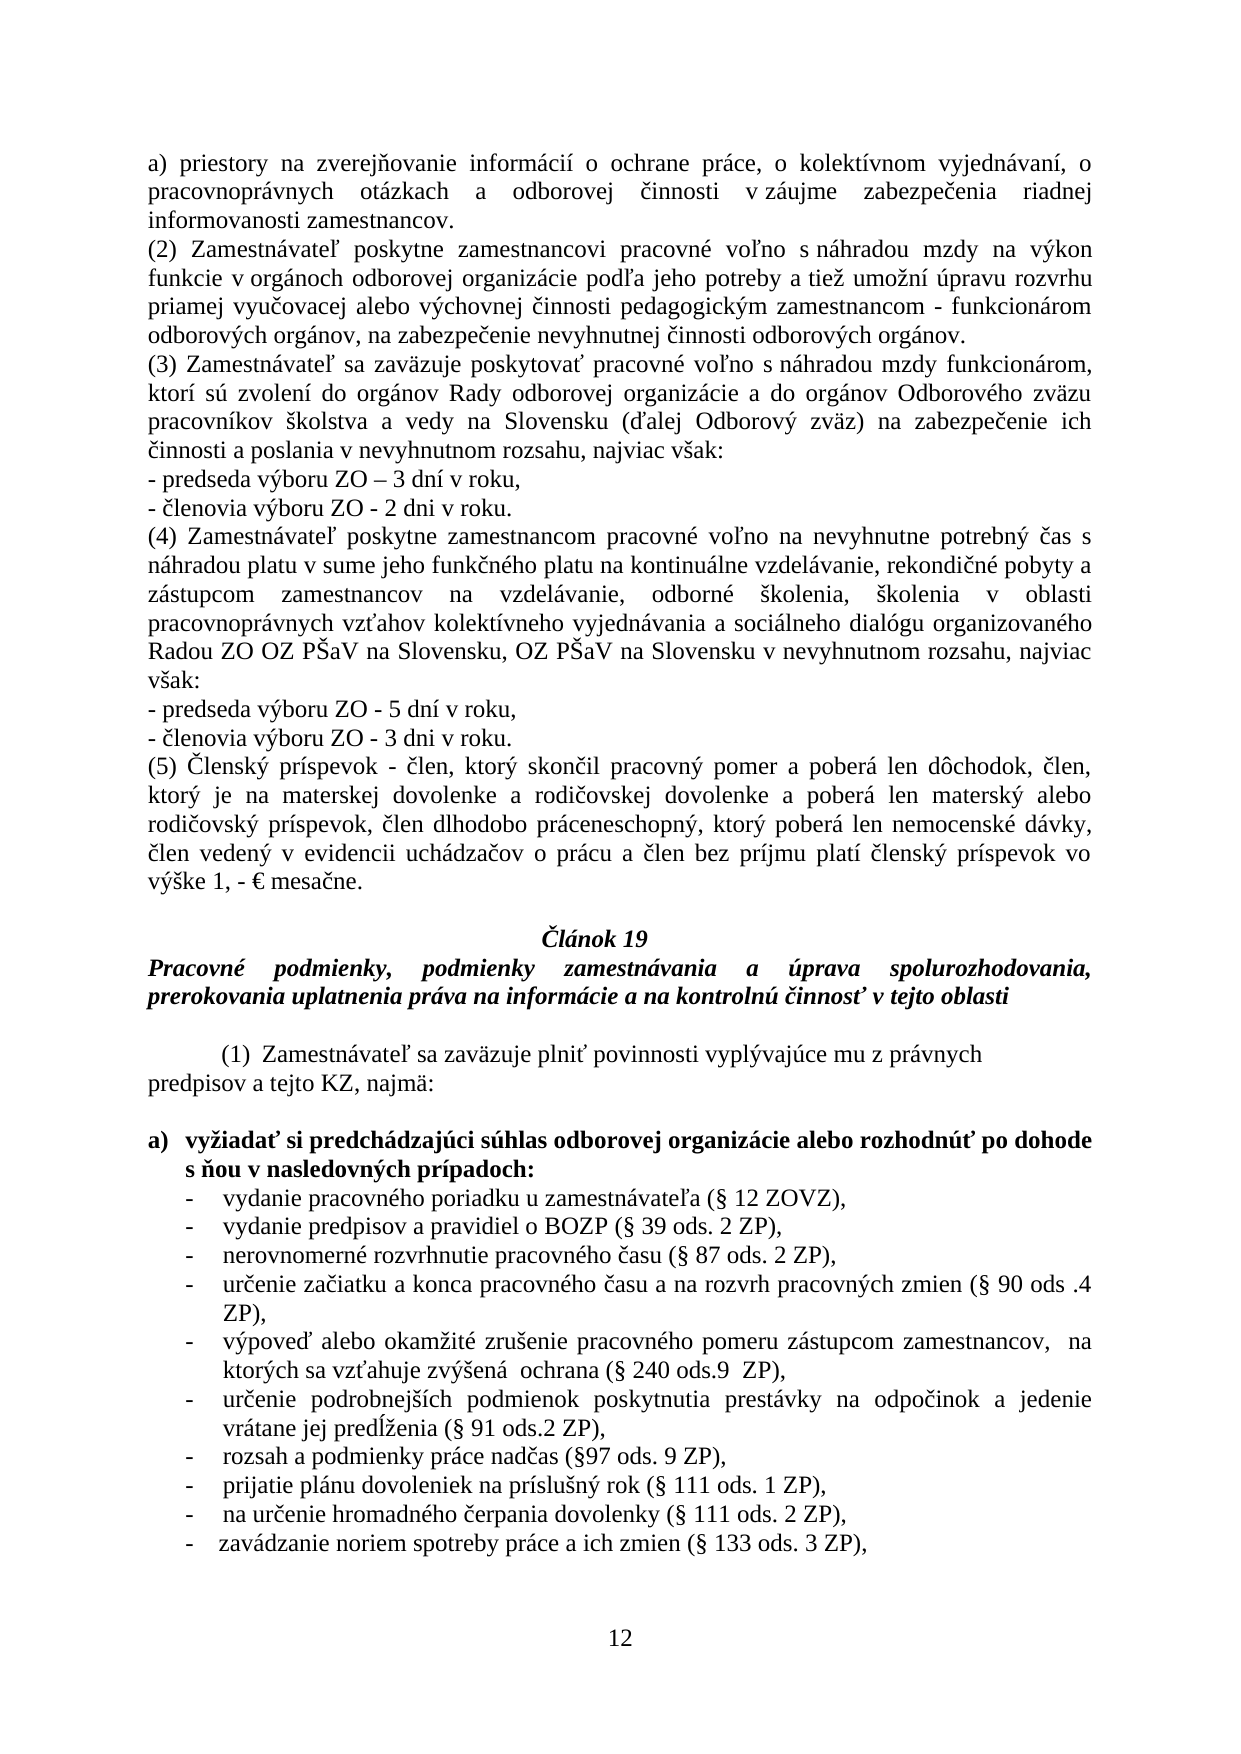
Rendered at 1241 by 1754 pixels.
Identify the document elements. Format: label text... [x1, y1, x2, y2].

text (2) Zamestnávateľ poskytne zamestnancovi pracovné voľno s náhradou mzdy na výkon funkcie v orgánoch odborovej organizácie podľa jeho potreby a tiež umožní úpravu rozvrhu priamej vyučovacej alebo výchovnej činnosti pedagogickým zamestnancom - funkcionárom odborových orgánov, na zabezpečenie nevyhnutnej činnosti odborových orgánov. [148, 234, 1093, 349]
text (5) Členský príspevok - člen, ktorý skončil pracovný pomer a poberá len dôchodok, člen, ktorý je na materskej dovolenke a rodičovskej dovolenke a poberá len materský alebo rodičovský príspevok, člen dlhodobo práceneschopný, ktorý poberá len nemocenské dávky, člen vedený v evidencii uchádzačov o prácu a člen bez príjmu platí členský príspevok vo výške 1, - € mesačne. [148, 751, 1093, 895]
list vyžiadať si predchádzajúci súhlas odborovej organizácie alebo rozhodnúť po dohode s ňou v nasledovných prípadoch: [148, 1125, 1093, 1183]
list určenie podrobnejších podmienok poskytnutia prestávky na odpočinok a jedenie vrátane jej predĺženia (§ 91 ods.2 ZP), [185, 1384, 1093, 1441]
list prijatie plánu dovoleniek na príslušný rok (§ 111 ods. 1 ZP), [185, 1470, 1093, 1499]
text Pracovné podmienky, podmienky zamestnávania a úprava spolurozhodovania, prerokovania uplatnenia práva na informácie a na kontrolnú činnosť v tejto oblasti [148, 953, 1093, 1010]
text - zavádzanie noriem spotreby práce a ich zmien (§ 133 ods. 3 ZP), [148, 1528, 1093, 1556]
text - členovia výboru ZO - 3 dni v roku. [148, 723, 1093, 751]
text a) priestory na zverejňovanie informácií o ochrane práce, o kolektívnom vyjednávaní, o pracovnoprávnych otázkach a odborovej činnosti v záujme zabezpečenia riadnej informovanosti zamestnancov. [148, 148, 1093, 234]
list výpoveď alebo okamžité zrušenie pracovného pomeru zástupcom zamestnancov, na ktorých sa vzťahuje zvýšená ochrana (§ 240 ods.9 ZP), [185, 1326, 1093, 1384]
text - predseda výboru ZO – 3 dní v roku, [148, 464, 1093, 493]
list vydanie predpisov a pravidiel o BOZP (§ 39 ods. 2 ZP), [185, 1211, 1093, 1240]
text (4) Zamestnávateľ poskytne zamestnancom pracovné voľno na nevyhnutne potrebný čas s náhradou platu v sume jeho funkčného platu na kontinuálne vzdelávanie, rekondičné pobyty a zástupcom zamestnancov na vzdelávanie, odborné školenia, školenia v oblasti pracovnoprávnych vzťahov kolektívneho vyjednávania a sociálneho dialógu organizovaného Radou ZO OZ PŠaV na Slovensku, OZ PŠaV na Slovensku v nevyhnutnom rozsahu, najviac však: [148, 521, 1093, 694]
list určenie začiatku a konca pracovného času a na rozvrh pracovných zmien (§ 90 ods .4 ZP), [185, 1269, 1093, 1326]
text - vydanie pracovného poriadku u zamestnávateľa (§ 12 ZOVZ), [185, 1183, 1093, 1211]
text Článok 19 [148, 924, 1093, 953]
list nerovnomerné rozvrhnutie pracovného času (§ 87 ods. 2 ZP), [185, 1240, 1093, 1269]
text predpisov a tejto KZ, najmä: [148, 1068, 1093, 1096]
text - členovia výboru ZO - 2 dni v roku. [148, 493, 1093, 521]
list rozsah a podmienky práce nadčas (§97 ods. 9 ZP), [185, 1441, 1093, 1470]
text - predseda výboru ZO - 5 dní v roku, [148, 694, 1093, 723]
list na určenie hromadného čerpania dovolenky (§ 111 ods. 2 ZP), [185, 1499, 1093, 1528]
list Zamestnávateľ sa zaväzuje plniť povinnosti vyplývajúce mu z právnych [221, 1039, 1093, 1068]
text (3) Zamestnávateľ sa zaväzuje poskytovať pracovné voľno s náhradou mzdy funkcionárom, ktorí sú zvolení do orgánov Rady odborovej organizácie a do orgánov Odborového zväzu pracovníkov školstva a vedy na Slovensku (ďalej Odborový zväz) na zabezpečenie ich činnosti a poslania v nevyhnutnom rozsahu, najviac však: [148, 349, 1093, 464]
